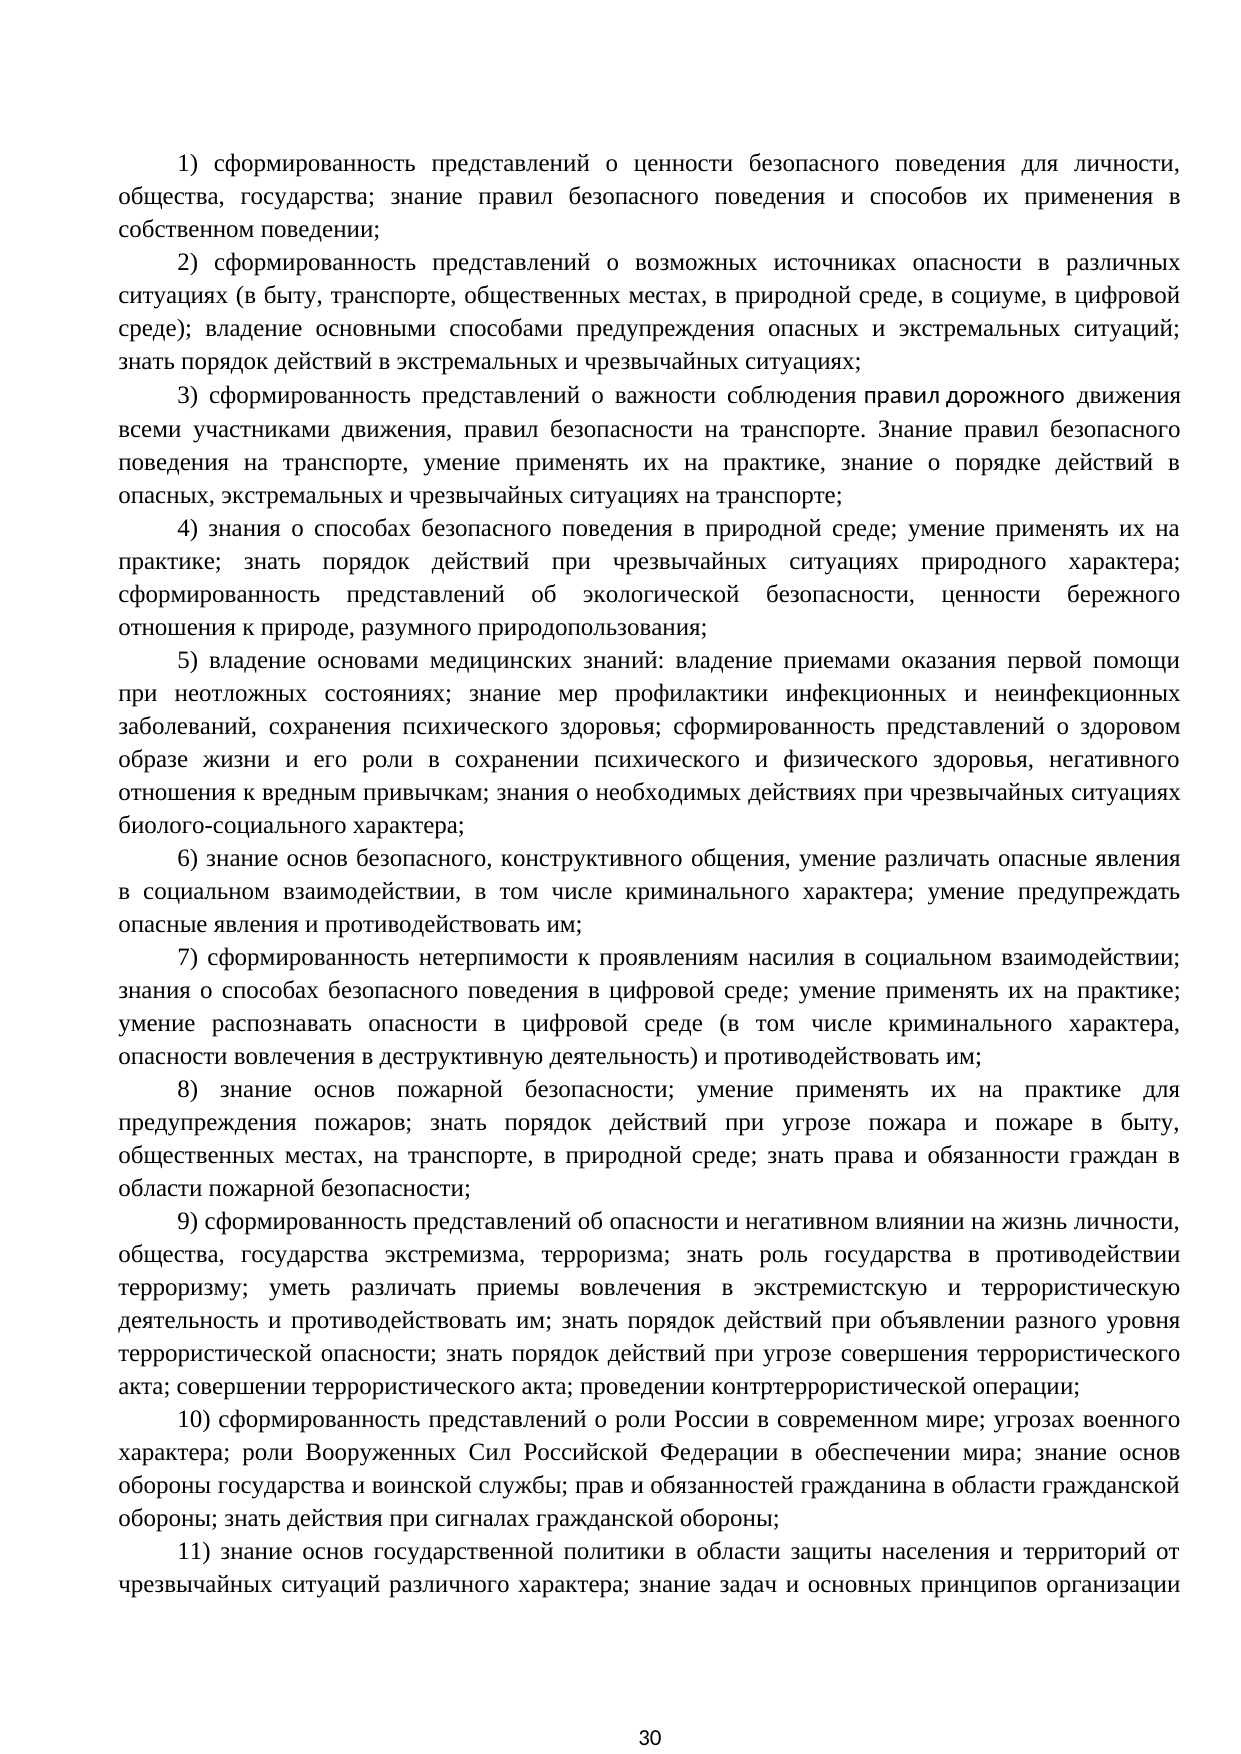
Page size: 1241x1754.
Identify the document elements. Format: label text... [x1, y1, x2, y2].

text 8) знание основ пожарной безопасности; умение применять их на практике для предупреждения пожаров; знать порядок действий при угрозе пожара и пожаре в быту, общественных местах, на транспорте, в природной среде; знать права и обязанности граждан в области пожарной безопасности; [118, 1074, 1181, 1202]
text 7) сформированность нетерпимости к проявлениям насилия в социальном взаимодействии; знания о способах безопасного поведения в цифровой среде; умение применять их на практике; умение распознавать опасности в цифровой среде (в том числе криминального характера, опасности вовлечения в деструктивную деятельность) и противодействовать им; [118, 942, 1181, 1070]
text 1) сформированность представлений о ценности безопасного поведения для личности, общества, государства; знание правил безопасного поведения и способов их применения в собственном поведении; [118, 148, 1181, 242]
text 10) сформированность представлений о роли России в современном мире; угрозах военного характера; роли Вооруженных Сил Российской Федерации в обеспечении мира; знание основ обороны государства и воинской службы; прав и обязанностей гражданина в области гражданской обороны; знать действия при сигналах гражданской обороны; [118, 1404, 1181, 1532]
text 3) сформированность представлений о важности соблюдения правил дорожного движения всеми участниками движения, правил безопасности на транспорте. Знание правил безопасного поведения на транспорте, умение применять их на практике, знание о порядке действий в опасных, экстремальных и чрезвычайных ситуациях на транспорте; [118, 379, 1181, 508]
text 2) сформированность представлений о возможных источниках опасности в различных ситуациях (в быту, транспорте, общественных местах, в природной среде, в социуме, в цифровой среде); владение основными способами предупреждения опасных и экстремальных ситуаций; знать порядок действий в экстремальных и чрезвычайных ситуациях; [118, 247, 1181, 374]
text 6) знание основ безопасного, конструктивного общения, умение различать опасные явления в социальном взаимодействии, в том числе криминального характера; умение предупреждать опасные явления и противодействовать им; [118, 843, 1181, 938]
text 5) владение основами медицинских знаний: владение приемами оказания первой помощи при неотложных состояниях; знание мер профилактики инфекционных и неинфекционных заболеваний, сохранения психического здоровья; сформированность представлений о здоровом образе жизни и его роли в сохранении психического и физического здоровья, негативного отношения к вредным привычкам; знания о необходимых действиях при чрезвычайных ситуациях биолого-социального характера; [118, 645, 1181, 839]
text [118, 1536, 1181, 1598]
text 9) сформированность представлений об опасности и негативном влиянии на жизнь личности, общества, государства экстремизма, терроризма; знать роль государства в противодействии терроризму; уметь различать приемы вовлечения в экстремистскую и террористическую деятельность и противодействовать им; знать порядок действий при объявлении разного уровня террористической опасности; знать порядок действий при угрозе совершения террористического акта; совершении террористического акта; проведении контртеррористической операции; [118, 1206, 1181, 1400]
text 4) знания о способах безопасного поведения в природной среде; умение применять их на практике; знать порядок действий при чрезвычайных ситуациях природного характера; сформированность представлений об экологической безопасности, ценности бережного отношения к природе, разумного природопользования; [118, 513, 1181, 641]
